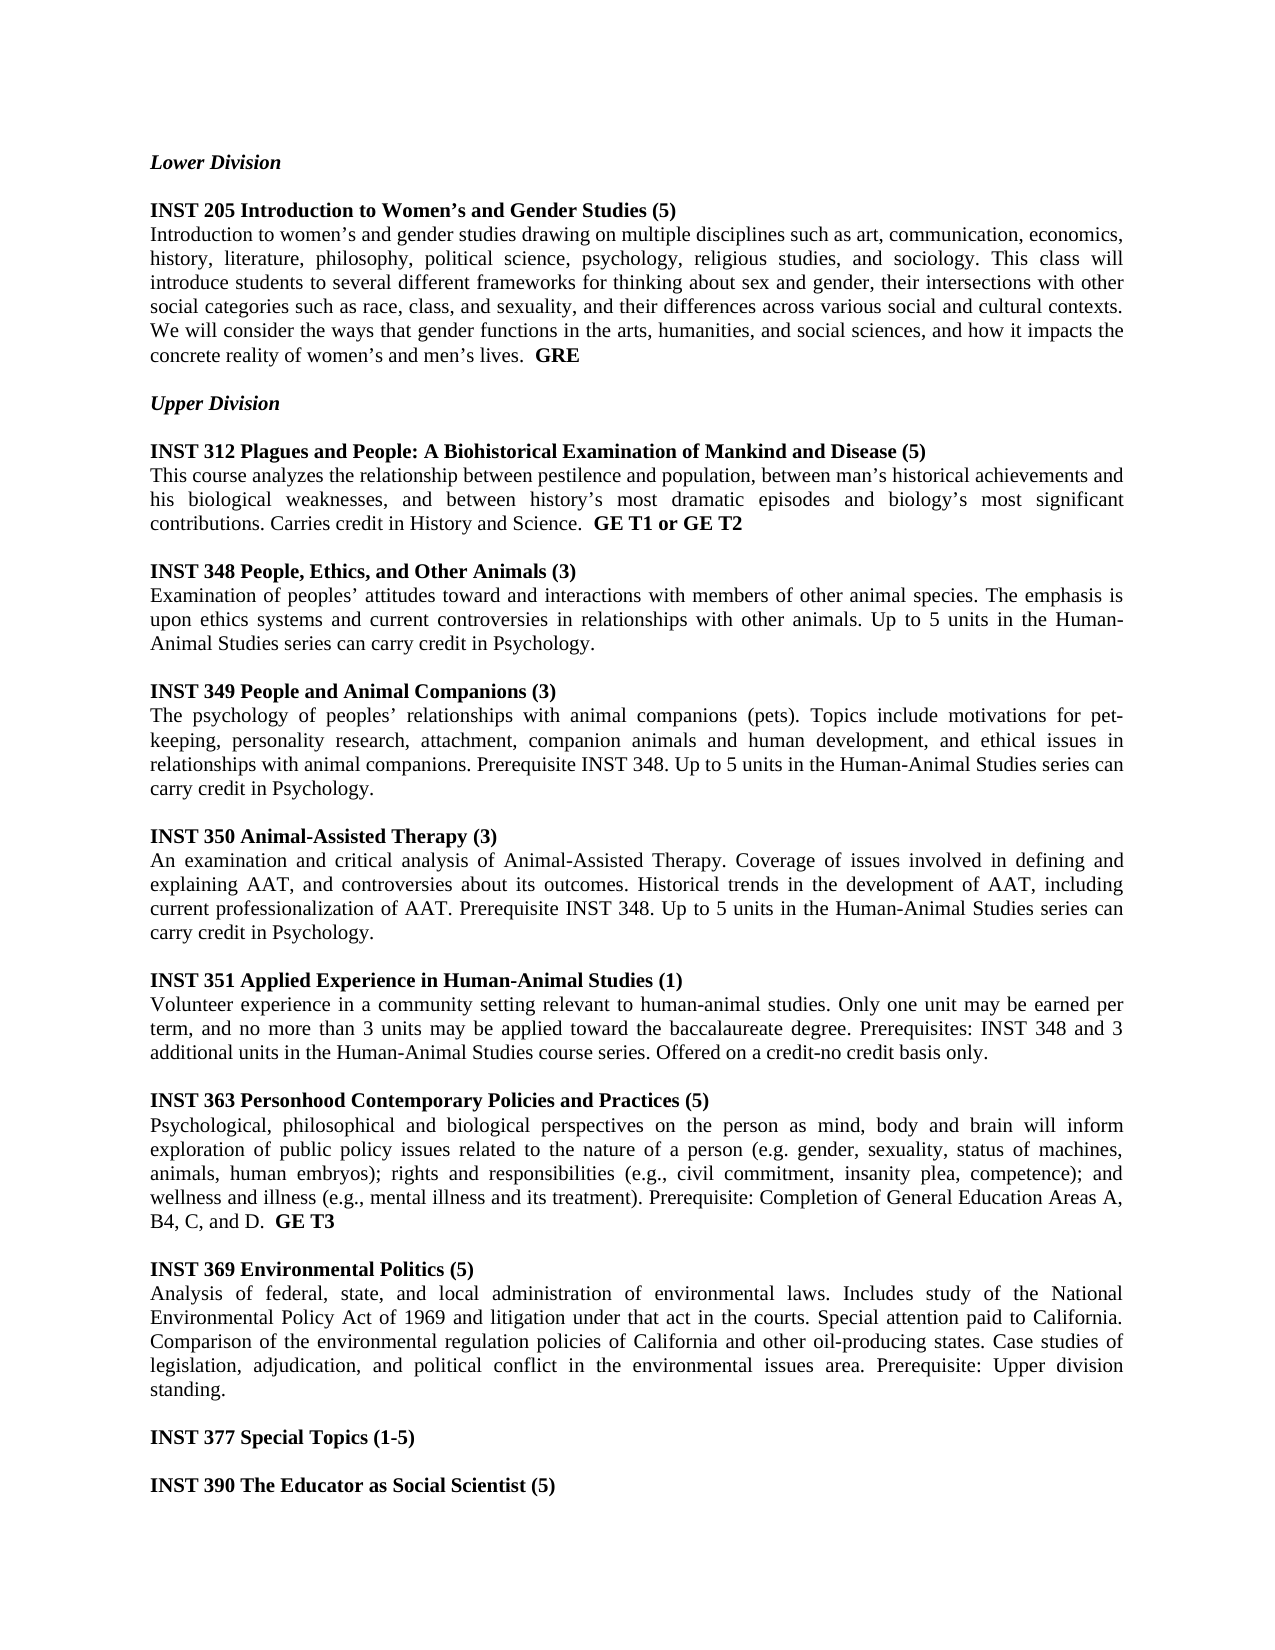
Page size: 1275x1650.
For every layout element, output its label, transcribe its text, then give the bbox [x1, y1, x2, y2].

text INST 377 Special Topics (1-5) [150, 1425, 1125, 1449]
text Introduction to women’s and gender studies drawing on multiple disciplines such as art, communication, economics, history, literature, philosophy, political science, psychology, religious studies, and sociology. This class will introduce students to several different frameworks for thinking about sex and gender, their intersections with other social categories such as race, class, and sexuality, and their differences across various social and cultural contexts. We will consider the ways that gender functions in the arts, humanities, and social sciences, and how it impacts the concrete reality of women’s and men’s lives. GRE [150, 222, 1125, 367]
text This course analyzes the relationship between pestilence and population, between man’s historical achievements and his biological weaknesses, and between history’s most dramatic episodes and biology’s most significant contributions. Carries credit in History and Science. GE T1 or GE T2 [150, 463, 1125, 535]
text INST 205 Introduction to Women’s and Gender Studies (5) [150, 198, 1125, 222]
text INST 351 Applied Experience in Human-Animal Studies (1) [150, 968, 1125, 992]
text INST 369 Environmental Politics (5) [150, 1257, 1125, 1281]
text INST 350 Animal-Assisted Therapy (3) [150, 824, 1125, 848]
text INST 349 People and Animal Companions (3) [150, 679, 1125, 703]
text Upper Division [150, 391, 1125, 415]
text Volunteer experience in a community setting relevant to human-animal studies. Only one unit may be earned per term, and no more than 3 units may be applied toward the baccalaureate degree. Prerequisites: INST 348 and 3 additional units in the Human-Animal Studies course series. Offered on a credit-no credit basis only. [150, 992, 1125, 1064]
text Analysis of federal, state, and local administration of environmental laws. Includes study of the National Environmental Policy Act of 1969 and litigation under that act in the courts. Special attention paid to California. Comparison of the environmental regulation policies of California and other oil-producing states. Case studies of legislation, adjudication, and political conflict in the environmental issues area. Prerequisite: Upper division standing. [150, 1281, 1125, 1401]
text Examination of peoples’ attitudes toward and interactions with members of other animal species. The emphasis is upon ethics systems and current controversies in relationships with other animals. Up to 5 units in the Human-Animal Studies series can carry credit in Psychology. [150, 583, 1125, 655]
text INST 312 Plagues and People: A Biohistorical Examination of Mankind and Disease (5) [150, 439, 1125, 463]
text An examination and critical analysis of Animal-Assisted Therapy. Coverage of issues involved in defining and explaining AAT, and controversies about its outcomes. Historical trends in the development of AAT, including current professionalization of AAT. Prerequisite INST 348. Up to 5 units in the Human-Animal Studies series can carry credit in Psychology. [150, 848, 1125, 944]
text INST 363 Personhood Contemporary Policies and Practices (5) [150, 1088, 1125, 1112]
text INST 390 The Educator as Social Scientist (5) [150, 1473, 1125, 1497]
text Psychological, philosophical and biological perspectives on the person as mind, body and brain will inform exploration of public policy issues related to the nature of a person (e.g. gender, sexuality, status of machines, animals, human embryos); rights and responsibilities (e.g., civil commitment, insanity plea, competence); and wellness and illness (e.g., mental illness and its treatment). Prerequisite: Completion of General Education Areas A, B4, C, and D. GE T3 [150, 1112, 1125, 1233]
text Lower Division [150, 150, 1125, 174]
text INST 348 People, Ethics, and Other Animals (3) [150, 559, 1125, 583]
text The psychology of peoples’ relationships with animal companions (pets). Topics include motivations for pet-keeping, personality research, attachment, companion animals and human development, and ethical issues in relationships with animal companions. Prerequisite INST 348. Up to 5 units in the Human-Animal Studies series can carry credit in Psychology. [150, 703, 1125, 800]
